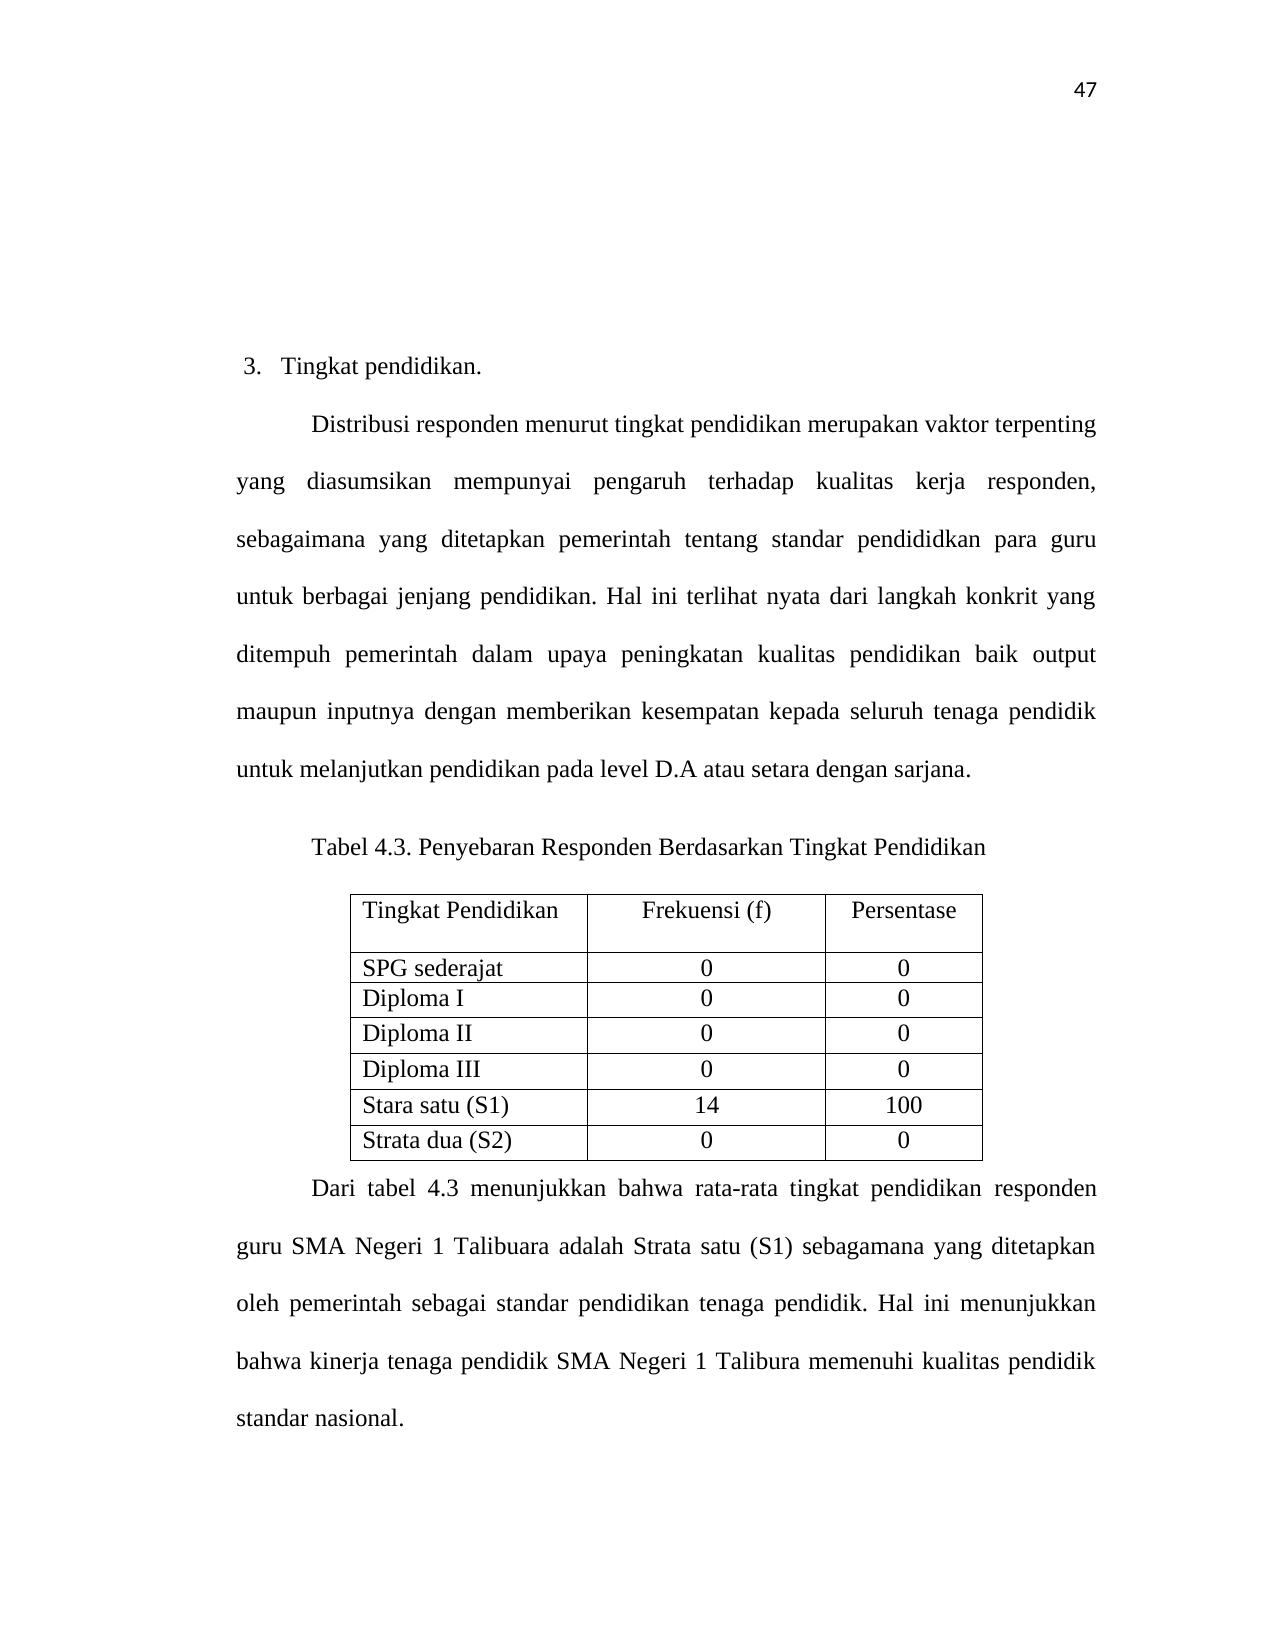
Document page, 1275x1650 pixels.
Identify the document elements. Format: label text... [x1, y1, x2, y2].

table_cell 0 [826, 1054, 982, 1089]
table_cell 0 [826, 953, 982, 982]
table_cell SPG sederajat [351, 953, 587, 982]
list Distribusi responden menurut tingkat pendidikan merupakan vaktor terpenting yang diasumsikan mempunyai pengaruh terhadap kualitas kerja responden, sebagaimana yang ditetapkan pemerintah tentang standar pendididkan para guru untuk berbagai jenjang pendidikan. Hal ini terlihat nyata dari langkah konkrit yang ditempuh pemerintah dalam upaya peningkatan kualitas pendidikan baik output maupun inputnya dengan memberikan kesempatan kepada seluruh tenaga pendidik untuk melanjutkan pendidikan pada level D.A atau setara dengan sarjana. [236, 409, 1097, 782]
table_cell 14 [588, 1090, 825, 1124]
table_cell Diploma III [351, 1054, 587, 1089]
table_cell Strata dua (S2) [351, 1126, 587, 1160]
text Tabel 4.3. Penyebaran Responden Berdasarkan Tingkat Pendidikan [236, 832, 1097, 861]
table_header Frekuensi (f) [588, 895, 825, 952]
table_cell Diploma I [351, 983, 587, 1017]
table_cell Diploma II [351, 1018, 587, 1053]
table_cell 0 [588, 1126, 825, 1160]
table_cell 0 [826, 1126, 982, 1160]
table_header Tingkat Pendidikan [351, 895, 587, 952]
table_header Persentase [826, 895, 982, 952]
table_cell 0 [588, 1018, 825, 1053]
table_cell 0 [588, 983, 825, 1017]
list Tingkat pendidikan. [243, 351, 1097, 380]
text Dari tabel 4.3 menunjukkan bahwa rata-rata tingkat pendidikan responden guru SMA Negeri 1 Talibuara adalah Strata satu (S1) sebagamana yang ditetapkan oleh pemerintah sebagai standar pendidikan tenaga pendidik. Hal ini menunjukkan bahwa kinerja tenaga pendidik SMA Negeri 1 Talibura memenuhi kualitas pendidik standar nasional. [236, 1173, 1097, 1432]
table_cell 0 [588, 953, 825, 982]
table_cell 0 [826, 983, 982, 1017]
table_cell 0 [588, 1054, 825, 1089]
table_cell 0 [826, 1018, 982, 1053]
table_cell Stara satu (S1) [351, 1090, 587, 1124]
table_cell 100 [826, 1090, 982, 1124]
